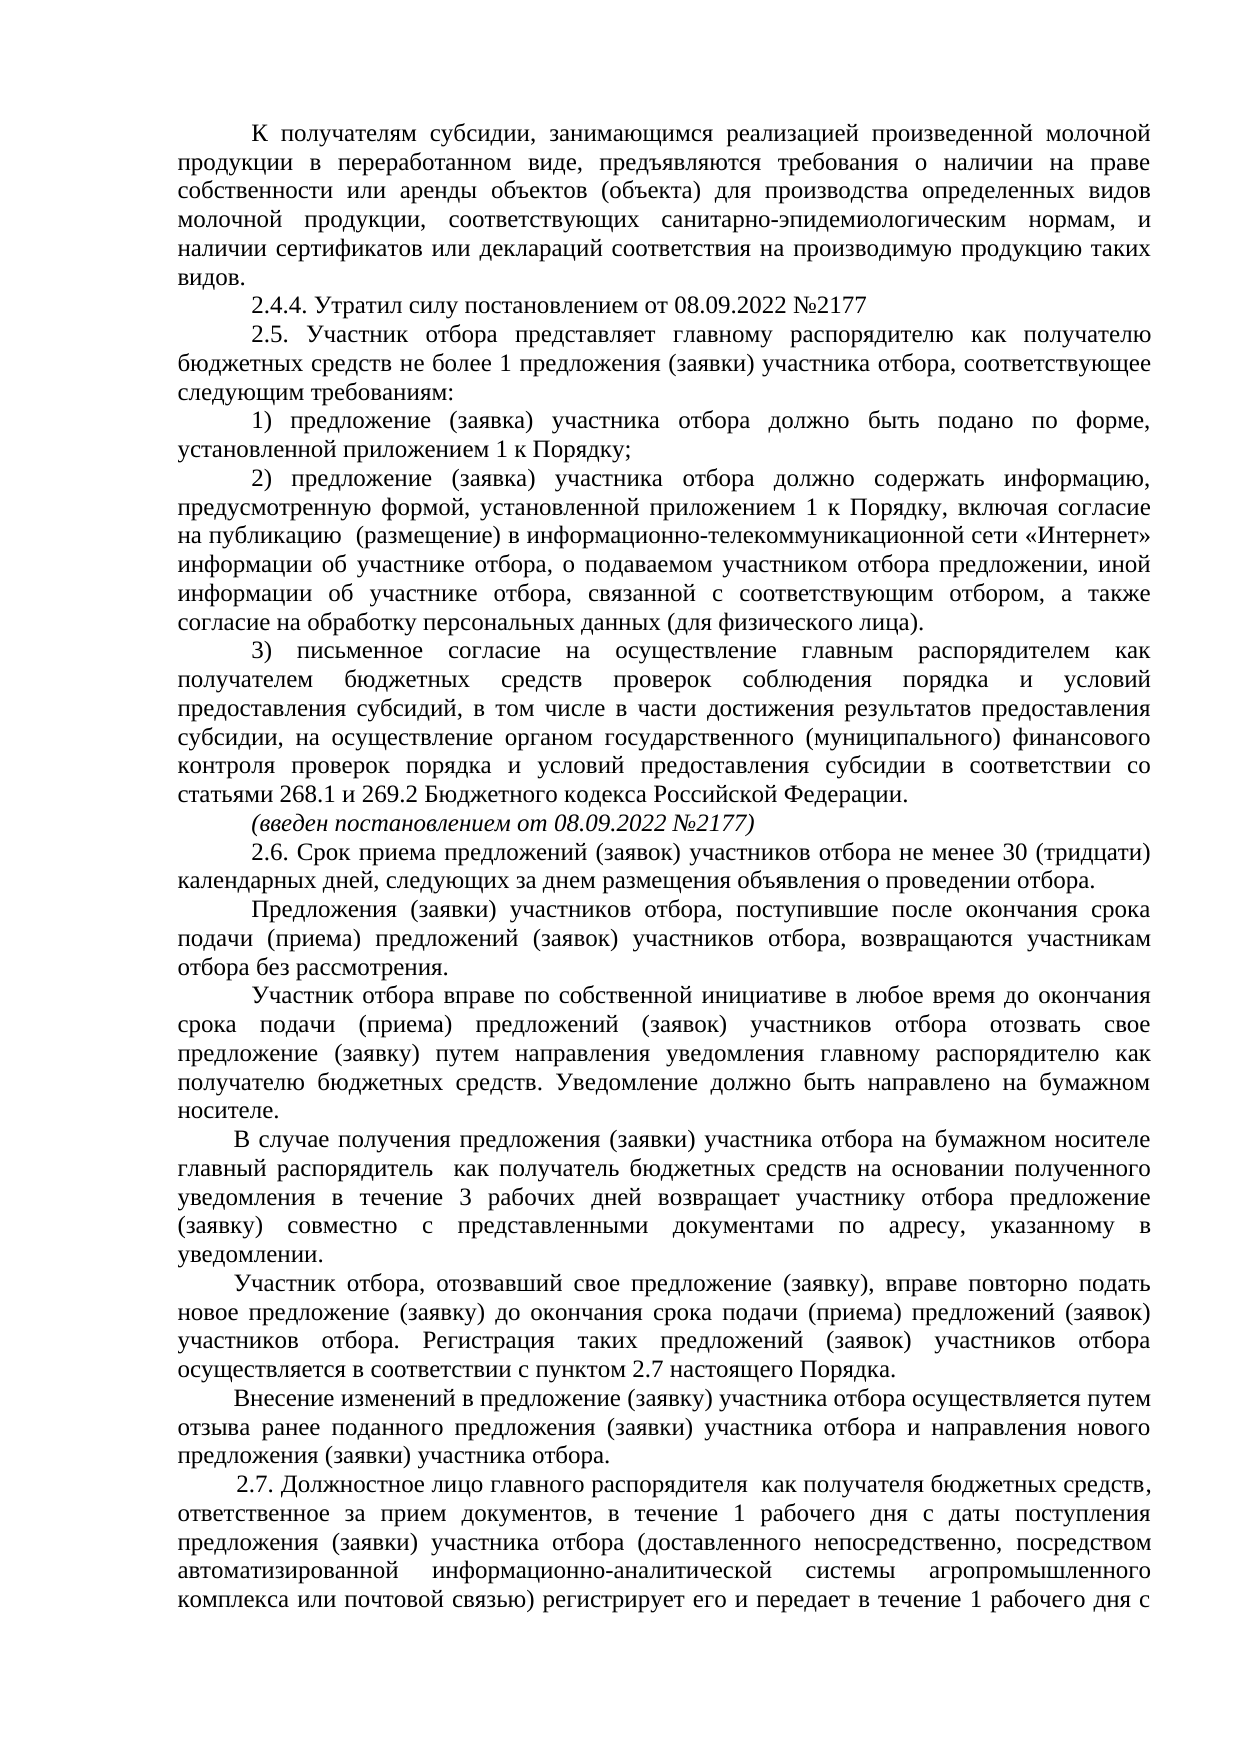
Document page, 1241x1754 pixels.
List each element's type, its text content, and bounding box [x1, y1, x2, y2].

text 2) предложение (заявка) участника отбора должно содержать информацию, предусмотренную формой, установленной приложением 1 к Порядку, включая согласие на публикацию (размещение) в информационно-телекоммуникационной сети «Интернет» информации об участнике отбора, о подаваемом участником отбора предложении, иной информации об участнике отбора, связанной с соответствующим отбором, а также согласие на обработку персональных данных (для физического лица). [177, 463, 1152, 636]
text Предложения (заявки) участников отбора, поступившие после окончания срока подачи (приема) предложений (заявок) участников отбора, возвращаются участникам отбора без рассмотрения. [177, 894, 1152, 981]
text 2.4.4. Утратил силу постановлением от 08.09.2022 №2177 [177, 291, 1152, 319]
text Участник отбора, отозвавший свое предложение (заявку), вправе повторно подать новое предложение (заявку) до окончания срока подачи (приема) предложений (заявок) участников отбора. Регистрация таких предложений (заявок) участников отбора осуществляется в соответствии с пунктом 2.7 настоящего Порядка. [177, 1268, 1152, 1383]
text Участник отбора вправе по собственной инициативе в любое время до окончания срока подачи (приема) предложений (заявок) участников отбора отозвать свое предложение (заявку) путем направления уведомления главному распорядителю как получателю бюджетных средств. Уведомление должно быть направлено на бумажном носителе. [177, 981, 1152, 1124]
text 2.5. Участник отбора представляет главному распорядителю как получателю бюджетных средств не более 1 предложения (заявки) участника отбора, соответствующее следующим требованиям: [177, 319, 1152, 406]
text 1) предложение (заявка) участника отбора должно быть подано по форме, установленной приложением 1 к Порядку; [177, 406, 1152, 463]
text 3) письменное согласие на осуществление главным распорядителем как получателем бюджетных средств проверок соблюдения порядка и условий предоставления субсидий, в том числе в части достижения результатов предоставления субсидии, на осуществление органом государственного (муниципального) финансового контроля проверок порядка и условий предоставления субсидии в соответствии со статьями 268.1 и 269.2 Бюджетного кодекса Российской Федерации. [177, 636, 1152, 808]
text Внесение изменений в предложение (заявку) участника отбора осуществляется путем отзыва ранее поданного предложения (заявки) участника отбора и направления нового предложения (заявки) участника отбора. [177, 1383, 1152, 1469]
text (введен постановлением от 08.09.2022 №2177) [177, 808, 1152, 837]
text 2.6. Срок приема предложений (заявок) участников отбора не менее 30 (тридцати) календарных дней, следующих за днем размещения объявления о проведении отбора. [177, 837, 1152, 894]
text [177, 1469, 1152, 1613]
text К получателям субсидии, занимающимся реализацией произведенной молочной продукции в переработанном виде, предъявляются требования о наличии на праве собственности или аренды объектов (объекта) для производства определенных видов молочной продукции, соответствующих санитарно-эпидемиологическим нормам, и наличии сертификатов или деклараций соответствия на производимую продукцию таких видов. [177, 118, 1152, 291]
text В случае получения предложения (заявки) участника отбора на бумажном носителе главный распорядитель как получатель бюджетных средств на основании полученного уведомления в течение 3 рабочих дней возвращает участнику отбора предложение (заявку) совместно с представленными документами по адресу, указанному в уведомлении. [177, 1124, 1152, 1268]
